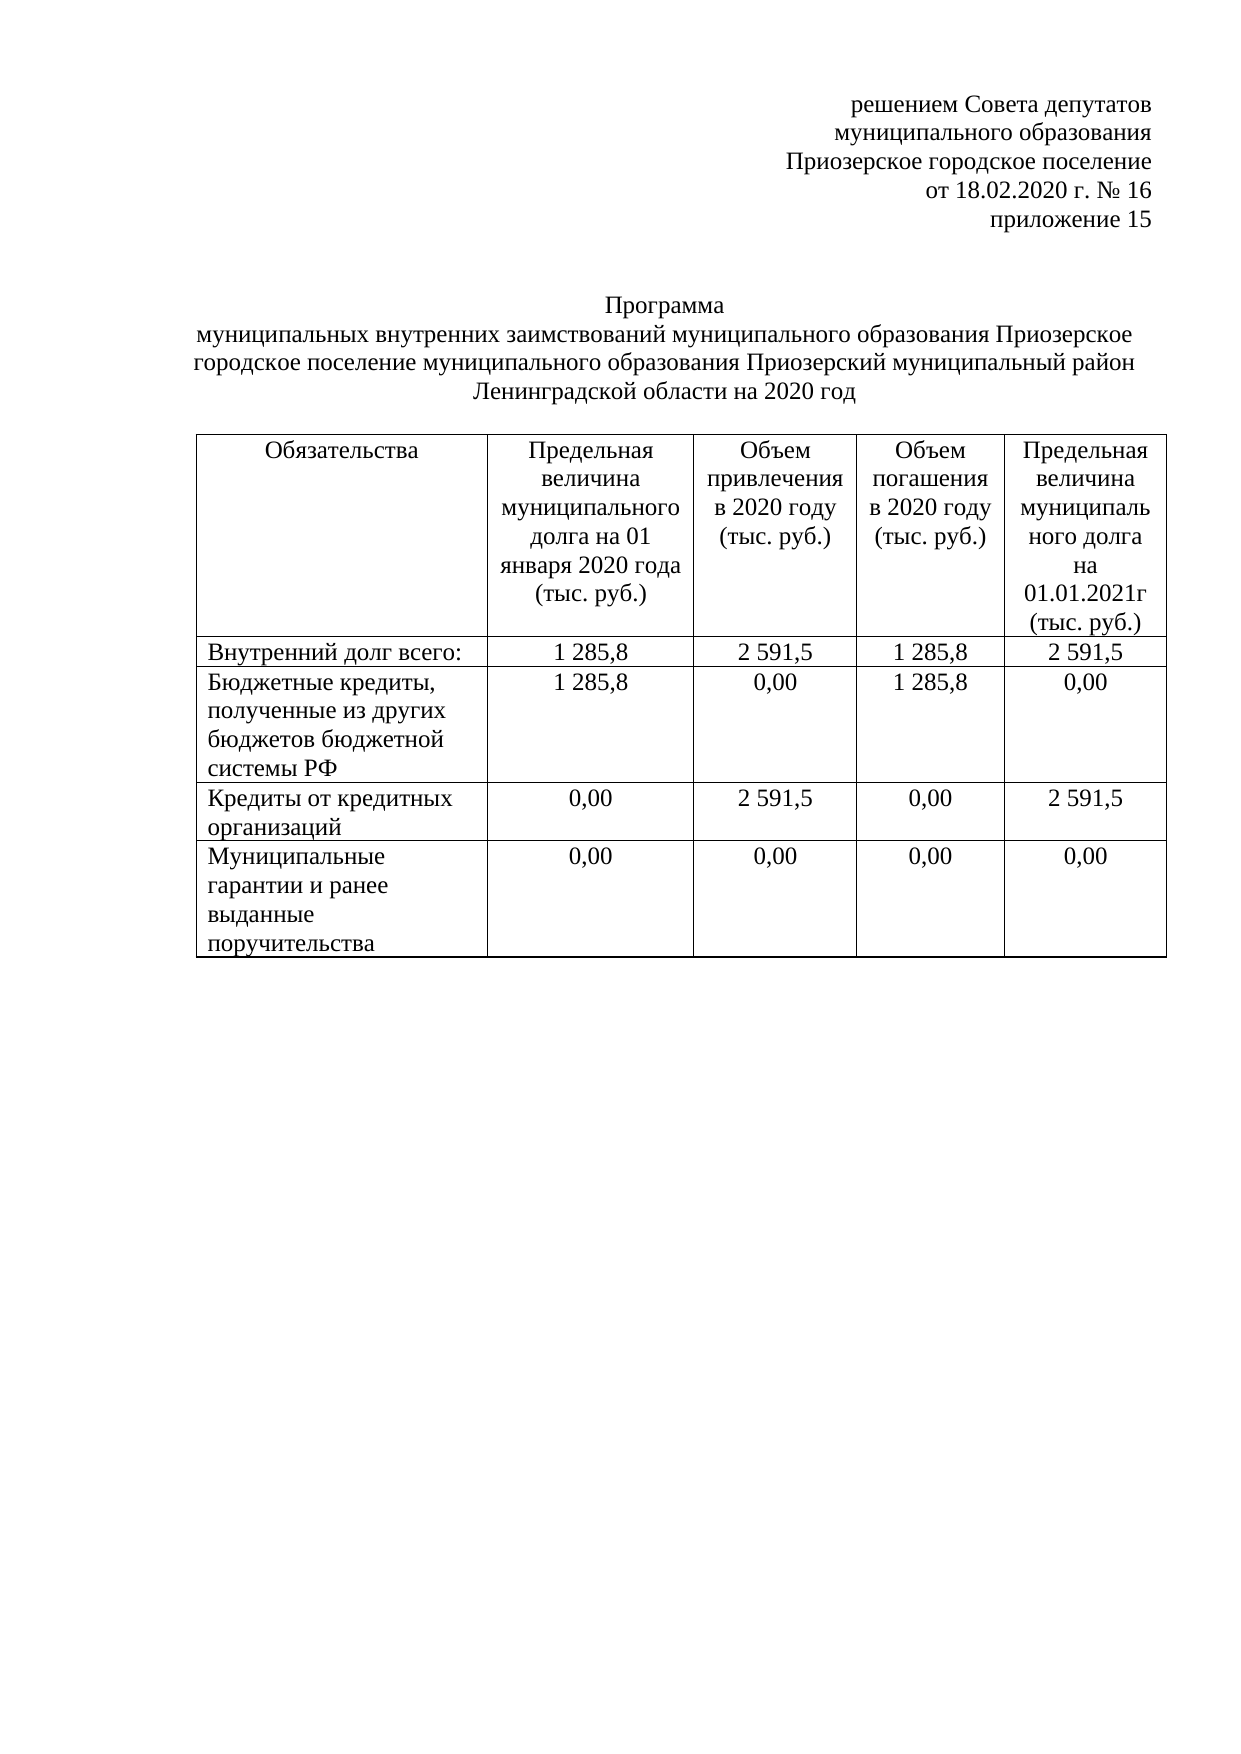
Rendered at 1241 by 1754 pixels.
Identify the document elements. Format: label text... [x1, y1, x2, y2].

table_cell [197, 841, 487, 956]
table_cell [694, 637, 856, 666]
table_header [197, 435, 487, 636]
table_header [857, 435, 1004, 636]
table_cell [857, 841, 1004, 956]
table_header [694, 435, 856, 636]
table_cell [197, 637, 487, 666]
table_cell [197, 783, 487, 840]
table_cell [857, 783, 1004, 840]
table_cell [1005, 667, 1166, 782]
text Программа [177, 290, 1152, 319]
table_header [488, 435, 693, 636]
text Приозерское городское поселение [177, 146, 1152, 175]
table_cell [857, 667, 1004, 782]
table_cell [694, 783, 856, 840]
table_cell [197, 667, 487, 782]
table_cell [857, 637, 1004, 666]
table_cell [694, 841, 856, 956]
text от 18.02.2020 г. № 16 [177, 175, 1152, 204]
text муниципального образования [177, 117, 1152, 146]
text муниципальных внутренних заимствований муниципального образования Приозерское городское поселение муниципального образования Приозерский муниципальный район Ленинградской области на 2020 год [177, 319, 1152, 405]
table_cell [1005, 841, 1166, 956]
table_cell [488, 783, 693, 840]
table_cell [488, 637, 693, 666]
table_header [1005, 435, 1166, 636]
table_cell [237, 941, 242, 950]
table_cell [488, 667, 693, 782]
text решением Совета депутатов [177, 89, 1152, 117]
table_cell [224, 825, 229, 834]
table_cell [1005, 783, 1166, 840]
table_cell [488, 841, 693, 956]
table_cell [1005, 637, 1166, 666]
text приложение 15 [177, 204, 1152, 232]
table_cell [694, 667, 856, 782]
